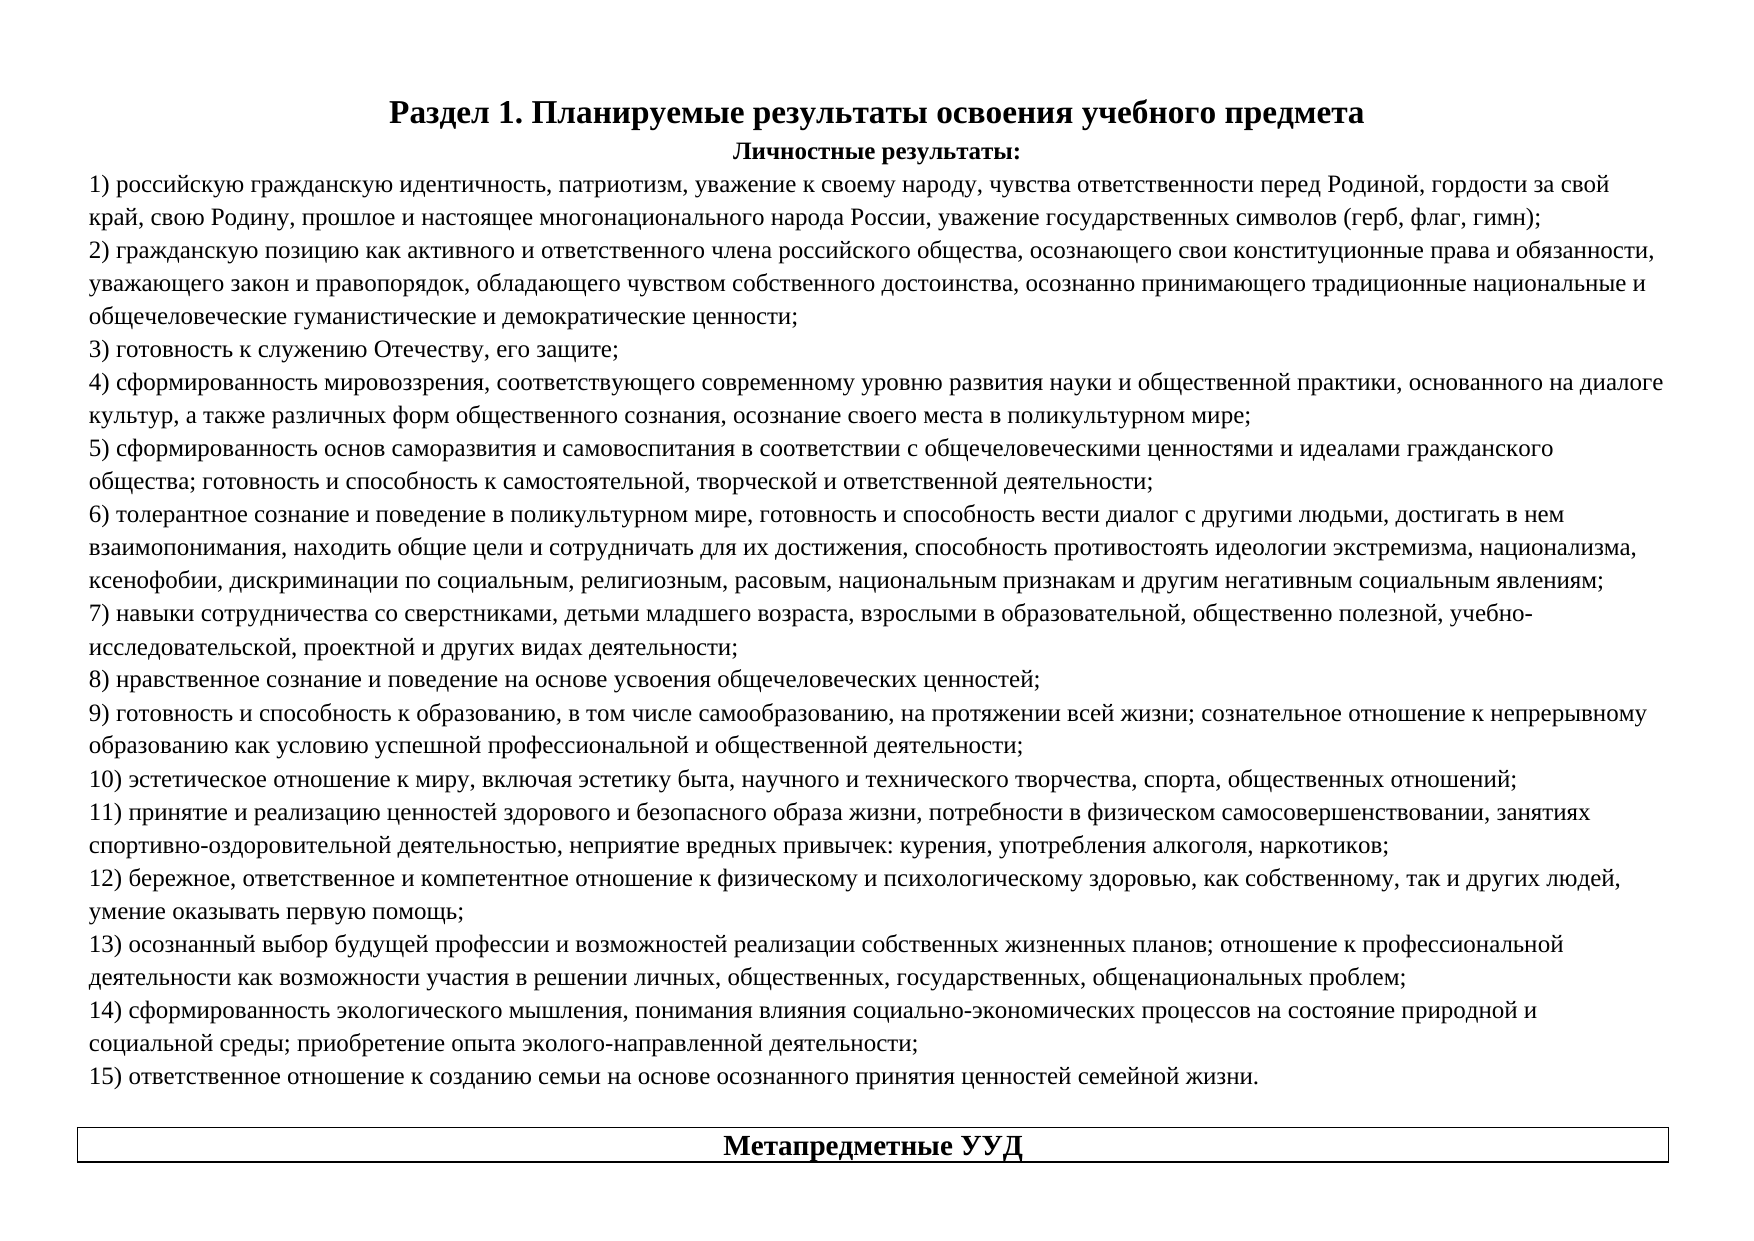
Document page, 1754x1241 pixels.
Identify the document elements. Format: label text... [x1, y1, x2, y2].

text 1) российскую гражданскую идентичность, патриотизм, уважение к своему народу, чувства ответственности перед Родиной, гордости за свой край, свою Родину, прошлое и настоящее многонационального народа России, уважение государственных символов (герб, флаг, гимн); [89, 169, 1665, 231]
table_header Метапредметные УУД [78, 1128, 1668, 1161]
text 14) сформированность экологического мышления, понимания влияния социально-экономических процессов на состояние природной и социальной среды; приобретение опыта эколого-направленной деятельности; [89, 995, 1665, 1057]
text Личностные результаты: [89, 136, 1665, 165]
text 12) бережное, ответственное и компетентное отношение к физическому и психологическому здоровью, как собственному, так и других людей, умение оказывать первую помощь; [89, 863, 1665, 924]
text 13) осознанный выбор будущей профессии и возможностей реализации собственных жизненных планов; отношение к профессиональной деятельности как возможности участия в решении личных, общественных, государственных, общенациональных проблем; [89, 929, 1665, 991]
text Раздел 1. Планируемые результаты освоения учебного предмета [89, 92, 1665, 131]
text 15) ответственное отношение к созданию семьи на основе осознанного принятия ценностей семейной жизни. [89, 1061, 1665, 1089]
text 7) навыки сотрудничества со сверстниками, детьми младшего возраста, взрослыми в образовательной, общественно полезной, учебно-исследовательской, проектной и других видах деятельности; [89, 598, 1665, 660]
text 4) сформированность мировоззрения, соответствующего современному уровню развития науки и общественной практики, основанного на диалоге культур, а также различных форм общественного сознания, осознание своего места в поликультурном мире; [89, 367, 1665, 429]
text 6) толерантное сознание и поведение в поликультурном мире, готовность и способность вести диалог с другими людьми, достигать в нем взаимопонимания, находить общие цели и сотрудничать для их достижения, способность противостоять идеологии экстремизма, национализма, ксенофобии, дискриминации по социальным, религиозным, расовым, национальным признакам и другим негативным социальным явлениям; [89, 499, 1665, 594]
text 9) готовность и способность к образованию, в том числе самообразованию, на протяжении всей жизни; сознательное отношение к непрерывному образованию как условию успешной профессиональной и общественной деятельности; [89, 698, 1665, 759]
text 5) сформированность основ саморазвития и самовоспитания в соответствии с общечеловеческими ценностями и идеалами гражданского общества; готовность и способность к самостоятельной, творческой и ответственной деятельности; [89, 433, 1665, 495]
text 11) принятие и реализацию ценностей здорового и безопасного образа жизни, потребности в физическом самосовершенствовании, занятиях спортивно-оздоровительной деятельностью, неприятие вредных привычек: курения, употребления алкоголя, наркотиков; [89, 797, 1665, 858]
text 8) нравственное сознание и поведение на основе усвоения общечеловеческих ценностей; [89, 664, 1665, 693]
text 2) гражданскую позицию как активного и ответственного члена российского общества, осознающего свои конституционные права и обязанности, уважающего закон и правопорядок, обладающего чувством собственного достоинства, осознанно принимающего традиционные национальные и общечеловеческие гуманистические и демократические ценности; [89, 235, 1665, 330]
text 3) готовность к служению Отечеству, его защите; [89, 334, 1665, 363]
text 10) эстетическое отношение к миру, включая эстетику быта, научного и технического творчества, спорта, общественных отношений; [89, 764, 1665, 792]
